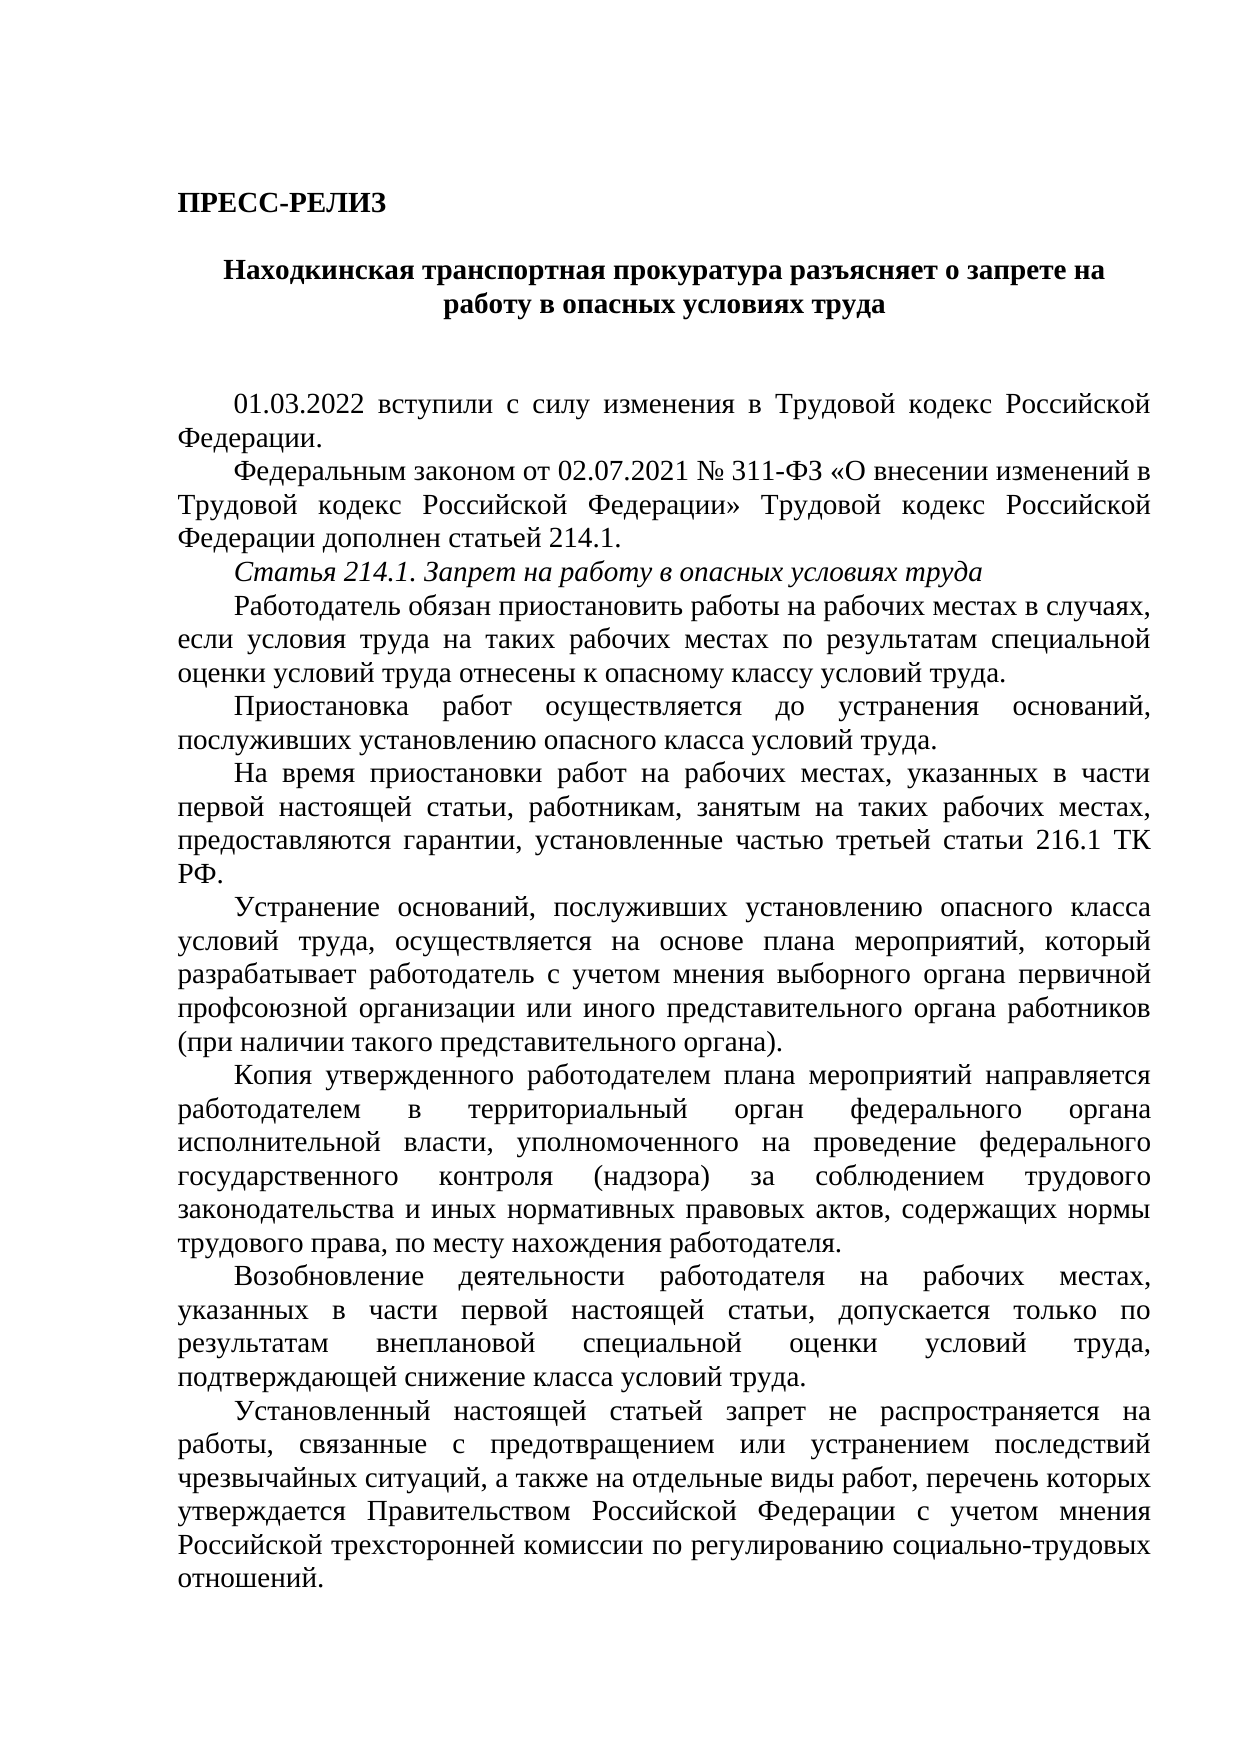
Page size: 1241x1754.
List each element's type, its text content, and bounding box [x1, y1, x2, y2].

text Федеральным законом от 02.07.2021 № 311-ФЗ «О внесении изменений в Трудовой кодекс Российской Федерации» Трудовой кодекс Российской Федерации дополнен статьей 214.1. [177, 453, 1152, 554]
text На время приостановки работ на рабочих местах, указанных в части первой настоящей статьи, работникам, занятым на таких рабочих местах, предоставляются гарантии, установленные частью третьей статьи 216.1 ТК РФ. [177, 755, 1152, 889]
text Возобновление деятельности работодателя на рабочих местах, указанных в части первой настоящей статьи, допускается только по результатам внеплановой специальной оценки условий труда, подтверждающей снижение класса условий труда. [177, 1258, 1152, 1393]
text Приостановка работ осуществляется до устранения оснований, послуживших установлению опасного класса условий труда. [177, 688, 1152, 755]
text Устранение оснований, послуживших установлению опасного класса условий труда, осуществляется на основе плана мероприятий, который разрабатывает работодатель с учетом мнения выборного органа первичной профсоюзной организации или иного представительного органа работников (при наличии такого представительного органа). [177, 889, 1152, 1057]
text Работодатель обязан приостановить работы на рабочих местах в случаях, если условия труда на таких рабочих местах по результатам специальной оценки условий труда отнесены к опасному классу условий труда. [177, 588, 1152, 688]
text Установленный настоящей статьей запрет не распространяется на работы, связанные с предотвращением или устранением последствий чрезвычайных ситуаций, а также на отдельные виды работ, перечень которых утверждается Правительством Российской Федерации с учетом мнения Российской трехсторонней комиссии по регулированию социально-трудовых отношений. [177, 1393, 1152, 1594]
text Копия утвержденного работодателем плана мероприятий направляется работодателем в территориальный орган федерального органа исполнительной власти, уполномоченного на проведение федерального государственного контроля (надзора) за соблюдением трудового законодательства и иных нормативных правовых актов, содержащих нормы трудового права, по месту нахождения работодателя. [177, 1057, 1152, 1258]
text Находкинская транспортная прокуратура разъясняет о запрете на работу в опасных условиях труда [177, 252, 1152, 319]
text Статья 214.1. Запрет на работу в опасных условиях труда [177, 554, 1152, 588]
text 01.03.2022 вступили с силу изменения в Трудовой кодекс Российской Федерации. [177, 386, 1152, 453]
text ПРЕСС-РЕЛИЗ [177, 185, 1152, 219]
